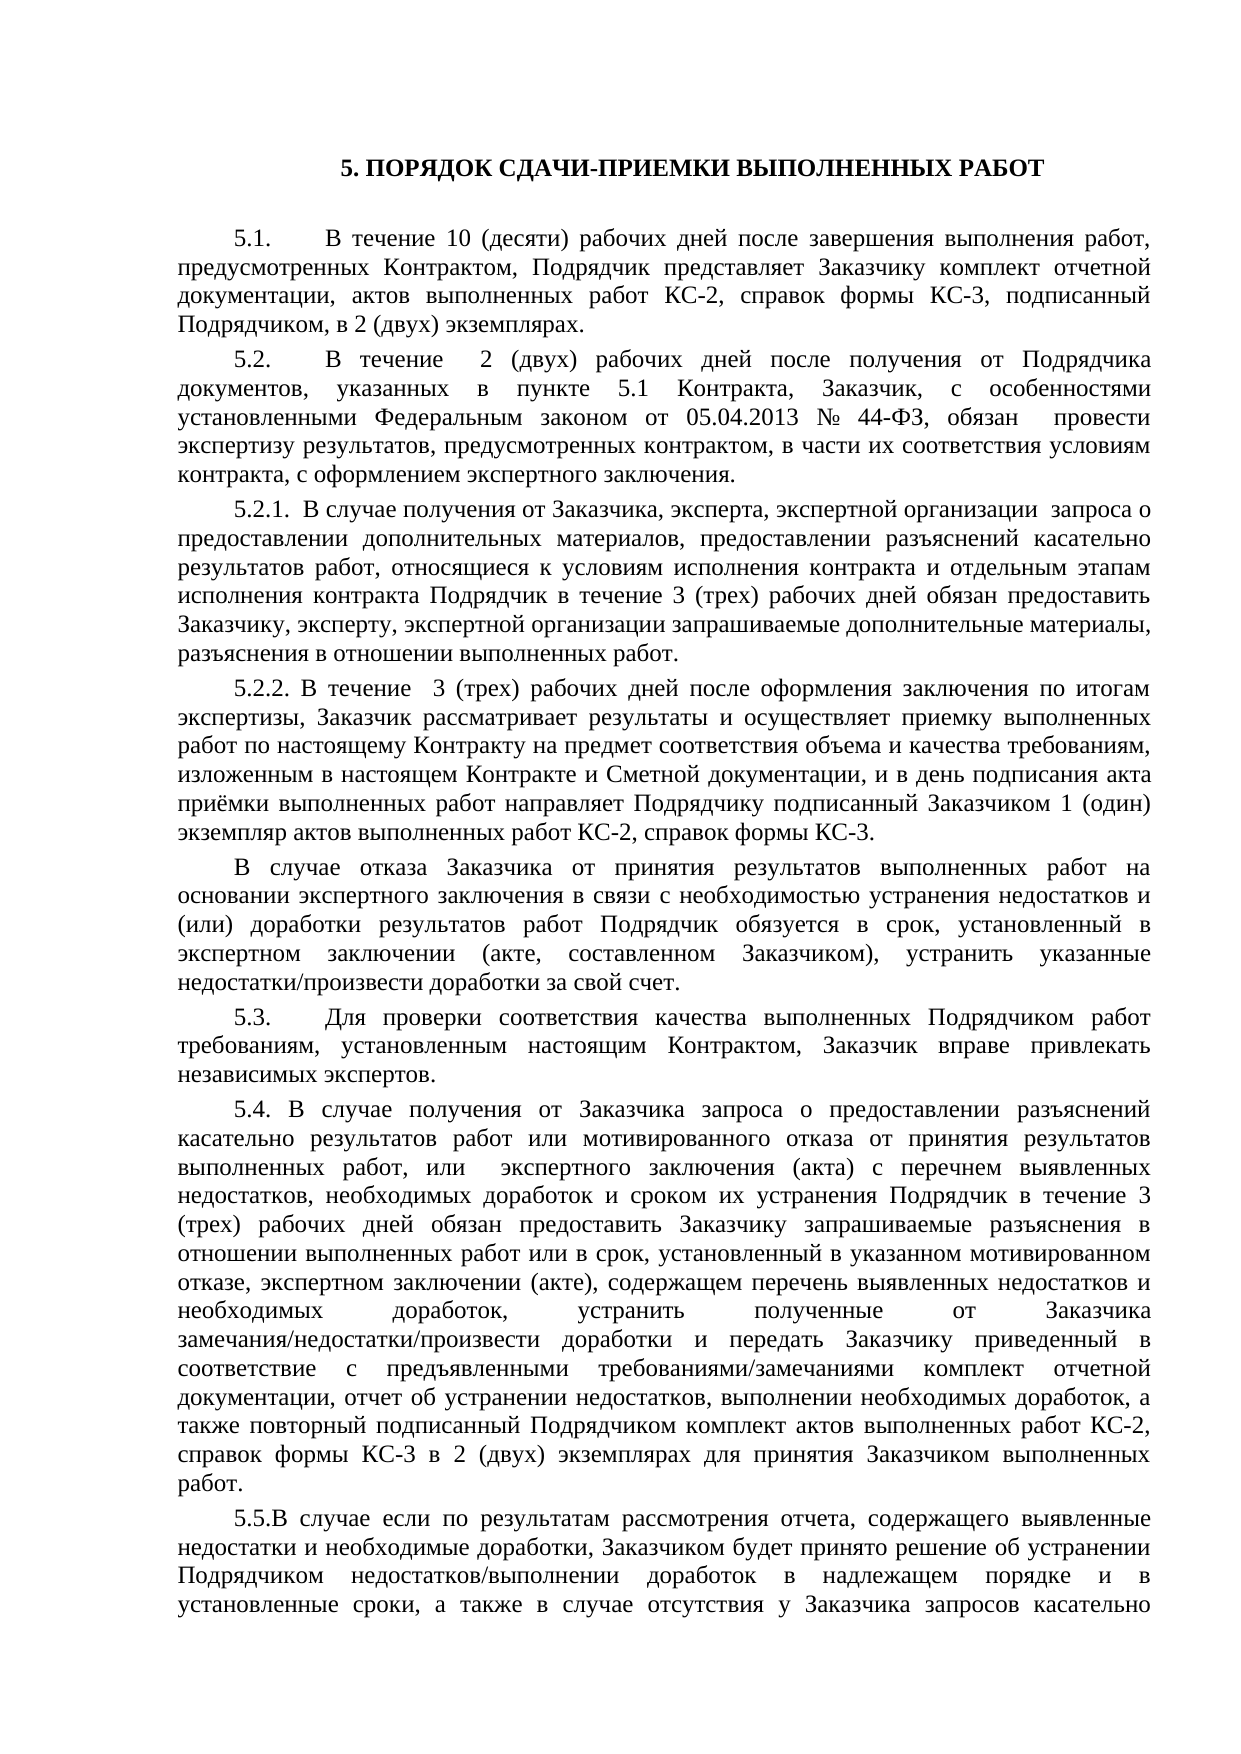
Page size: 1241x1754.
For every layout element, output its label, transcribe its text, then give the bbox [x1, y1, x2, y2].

text 5.4. В случае получения от Заказчика запроса о предоставлении разъяснений касательно результатов работ или мотивированного отказа от принятия результатов выполненных работ, или экспертного заключения (акта) с перечнем выявленных недостатков, необходимых доработок и сроком их устранения Подрядчик в течение 3 (трех) рабочих дней обязан предоставить Заказчику запрашиваемые разъяснения в отношении выполненных работ или в срок, установленный в указанном мотивированном отказе, экспертном заключении (акте), содержащем перечень выявленных недостатков и необходимых доработок, устранить полученные от Заказчика замечания/недостатки/произвести доработки и передать Заказчику приведенный в соответствие с предъявленными требованиями/замечаниями комплект отчетной документации, отчет об устранении недостатков, выполнении необходимых доработок, а также повторный подписанный Подрядчиком комплект актов выполненных работ КС-2, справок формы КС-3 в 2 (двух) экземплярах для принятия Заказчиком выполненных работ. [177, 1094, 1152, 1497]
text 5.1. В течение 10 (десяти) рабочих дней после завершения выполнения работ, предусмотренных Контрактом, Подрядчик представляет Заказчику комплект отчетной документации, актов выполненных работ КС-2, справок формы КС-3, подписанный Подрядчиком, в 2 (двух) экземплярах. [177, 223, 1152, 338]
text В случае отказа Заказчика от принятия результатов выполненных работ на основании экспертного заключения в связи с необходимостью устранения недостатков и (или) доработки результатов работ Подрядчик обязуется в срок, установленный в экспертном заключении (акте, составленном Заказчиком), устранить указанные недостатки/произвести доработки за свой счет. [177, 852, 1152, 996]
text 5.2.1. В случае получения от Заказчика, эксперта, экспертной организации запроса о предоставлении дополнительных материалов, предоставлении разъяснений касательно результатов работ, относящиеся к условиям исполнения контракта и отдельным этапам исполнения контракта Подрядчик в течение 3 (трех) рабочих дней обязан предоставить Заказчику, эксперту, экспертной организации запрашиваемые дополнительные материалы, разъяснения в отношении выполненных работ. [177, 494, 1152, 667]
text 5.2.2. В течение 3 (трех) рабочих дней после оформления заключения по итогам экспертизы, Заказчик рассматривает результаты и осуществляет приемку выполненных работ по настоящему Контракту на предмет соответствия объема и качества требованиям, изложенным в настоящем Контракте и Сметной документации, и в день подписания акта приёмки выполненных работ направляет Подрядчику подписанный Заказчиком 1 (один) экземпляр актов выполненных работ КС-2, справок формы КС-3. [177, 673, 1152, 846]
text 5. ПОРЯДОК СДАЧИ-ПРИЕМКИ ВЫПОЛНЕННЫХ РАБОТ [177, 153, 1152, 182]
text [177, 1503, 1152, 1618]
text 5.3. Для проверки соответствия качества выполненных Подрядчиком работ требованиям, установленным настоящим Контрактом, Заказчик вправе привлекать независимых экспертов. [177, 1002, 1152, 1088]
text 5.2. В течение 2 (двух) рабочих дней после получения от Подрядчика документов, указанных в пункте 5.1 Контракта, Заказчик, с особенностями установленными Федеральным законом от 05.04.2013 № 44-ФЗ, обязан провести экспертизу результатов, предусмотренных контрактом, в части их соответствия условиям контракта, с оформлением экспертного заключения. [177, 344, 1152, 488]
